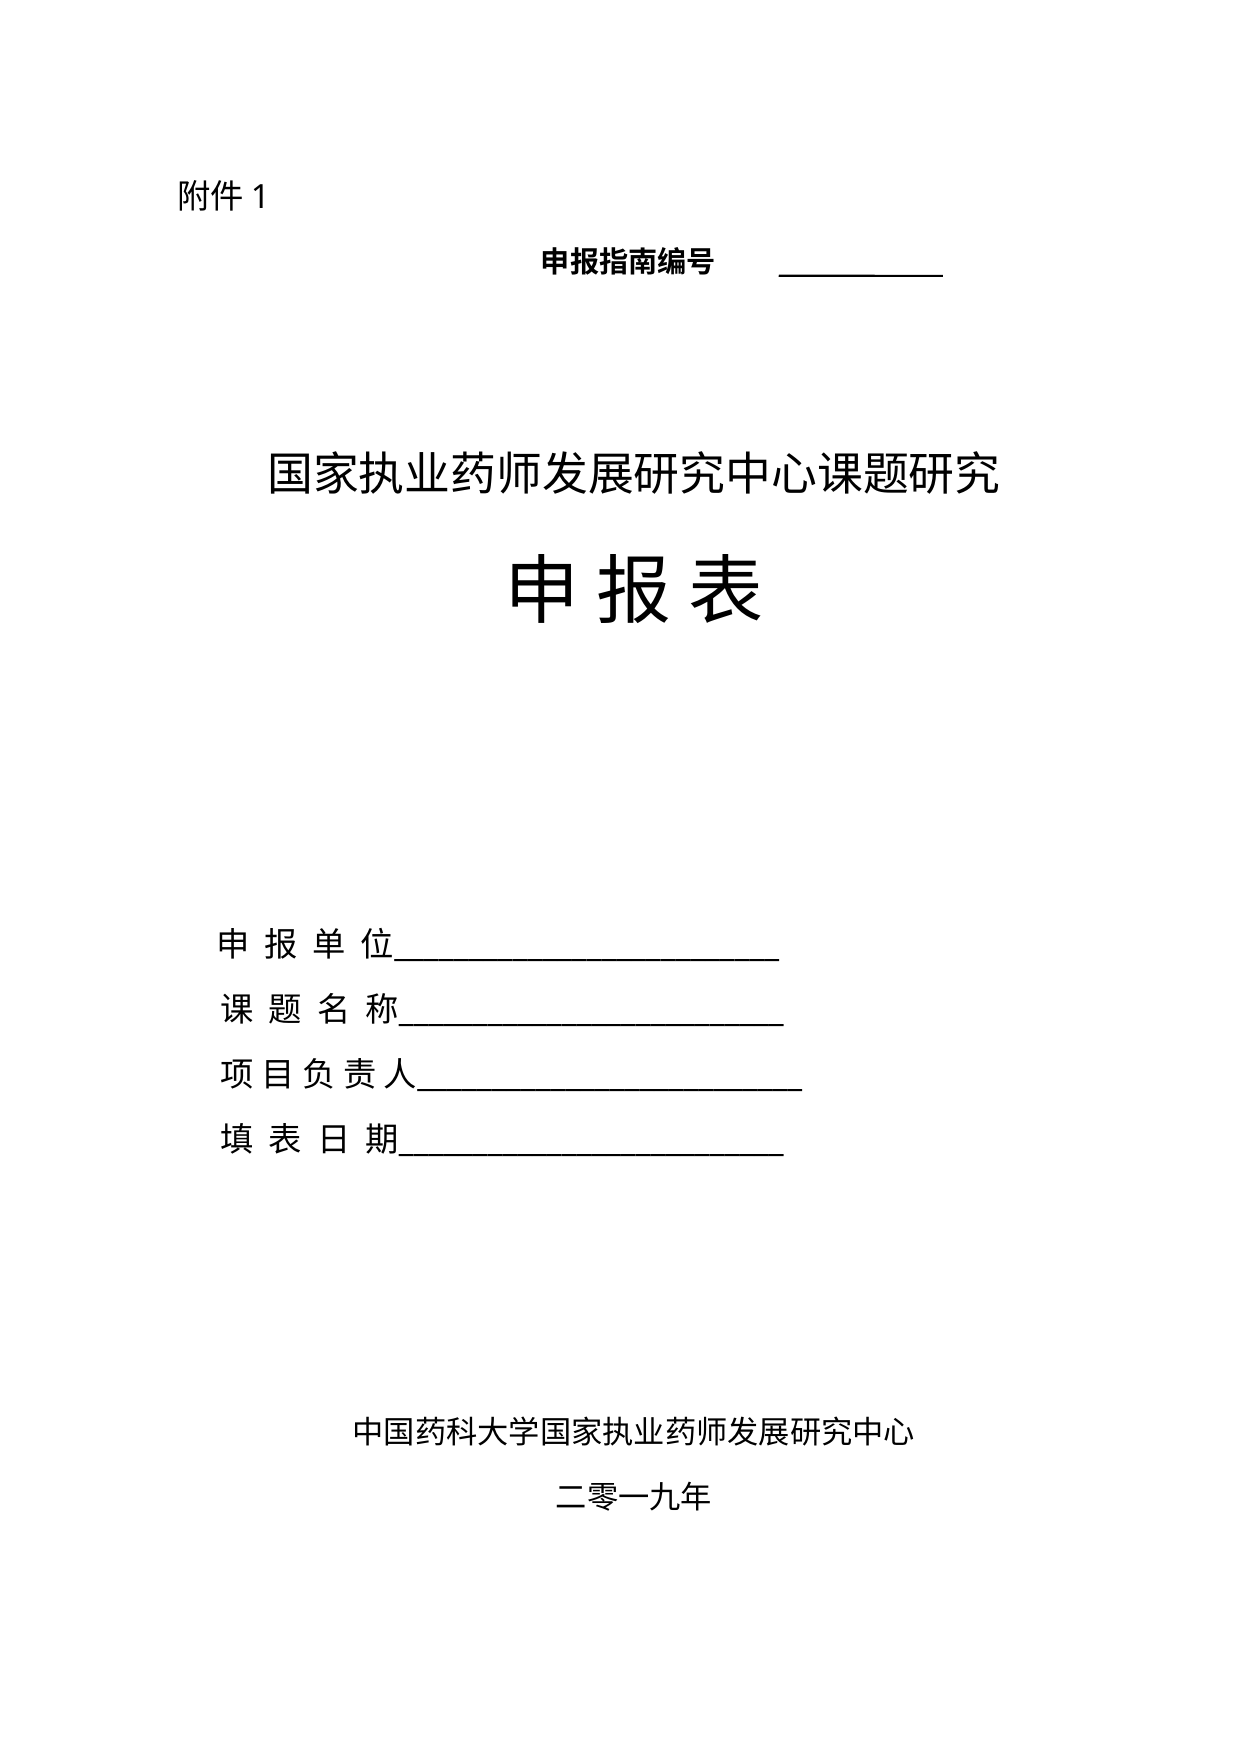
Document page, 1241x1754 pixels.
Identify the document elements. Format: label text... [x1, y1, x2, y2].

text 申 报 单 位__________________________ [177, 909, 1090, 974]
text 国家执业药师发展研究中心课题研究 [177, 422, 1090, 519]
text 二零一九年 [177, 1462, 1090, 1527]
text 填 表 日 期__________________________ [177, 1104, 1090, 1169]
text 附件1 [177, 162, 1090, 227]
text 课 题 名 称__________________________ [177, 974, 1090, 1039]
text 中国药科大学国家执业药师发展研究中心 [177, 1397, 1090, 1462]
text 申 报 表 [177, 519, 1090, 649]
text 项 目 负 责 人__________________________ [177, 1039, 1090, 1104]
text 申报指南编号 [177, 227, 1090, 292]
